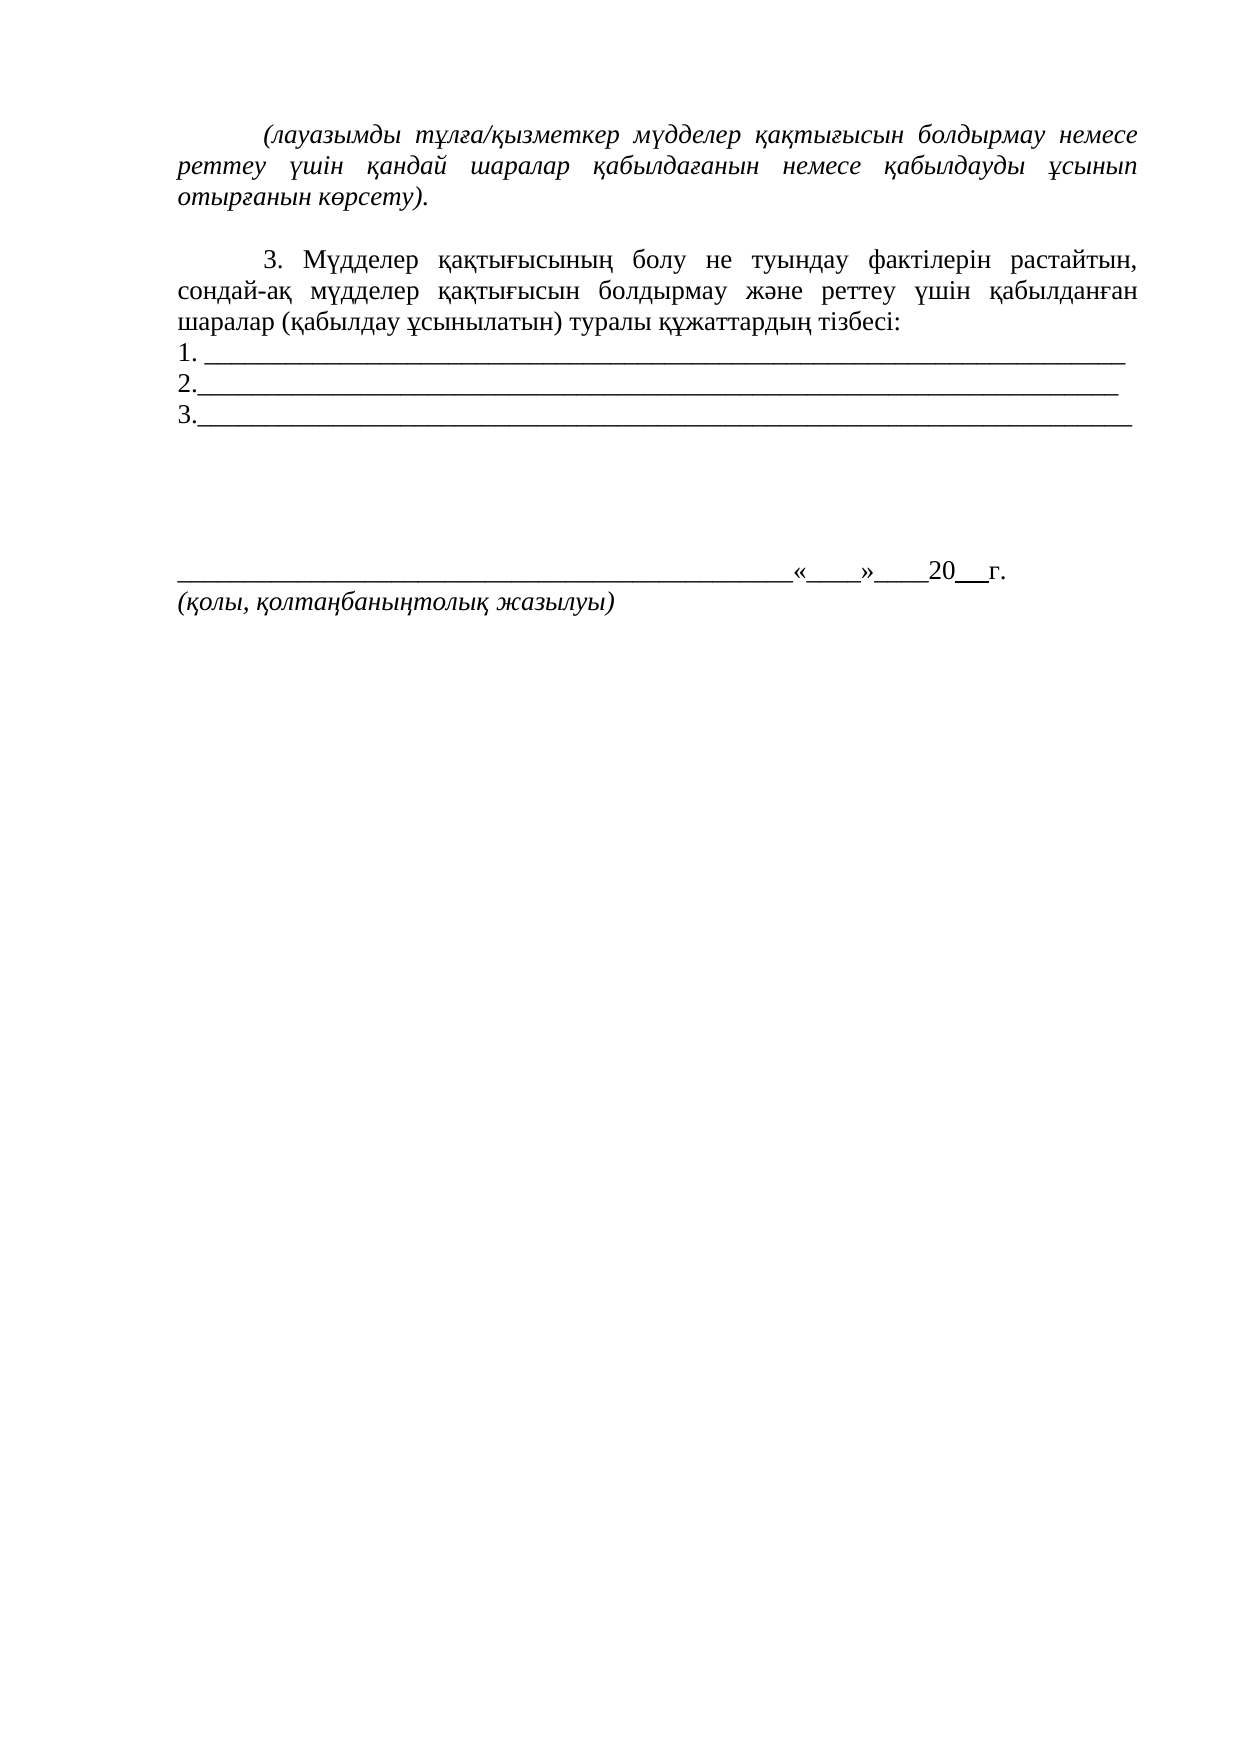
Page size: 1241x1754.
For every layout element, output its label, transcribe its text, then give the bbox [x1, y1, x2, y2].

text 2.____________________________________________________________________ [177, 367, 1152, 398]
text 1. ____________________________________________________________________ [177, 336, 1152, 367]
list 3. Мүдделер қақтығысының болу не туындау фактілерін растайтын, сондай-ақ мүдделер қақтығысын болдырмау және реттеу үшін қабылданған шаралар (қабылдау ұсынылатын) туралы құжаттардың тізбесі: [177, 243, 1139, 336]
text 3._____________________________________________________________________ [177, 398, 1152, 429]
text (қолы, қолтаңбаныңтолық жазылуы) [177, 585, 1152, 616]
list (лауазымды тұлға/қызметкер мүдделер қақтығысын болдырмау немесе реттеу үшін қандай шаралар қабылдағанын немесе қабылдауды ұсынып отырғанын көрсету). [177, 118, 1139, 212]
text ______________________________________________«____»____20 г. [177, 554, 1152, 585]
